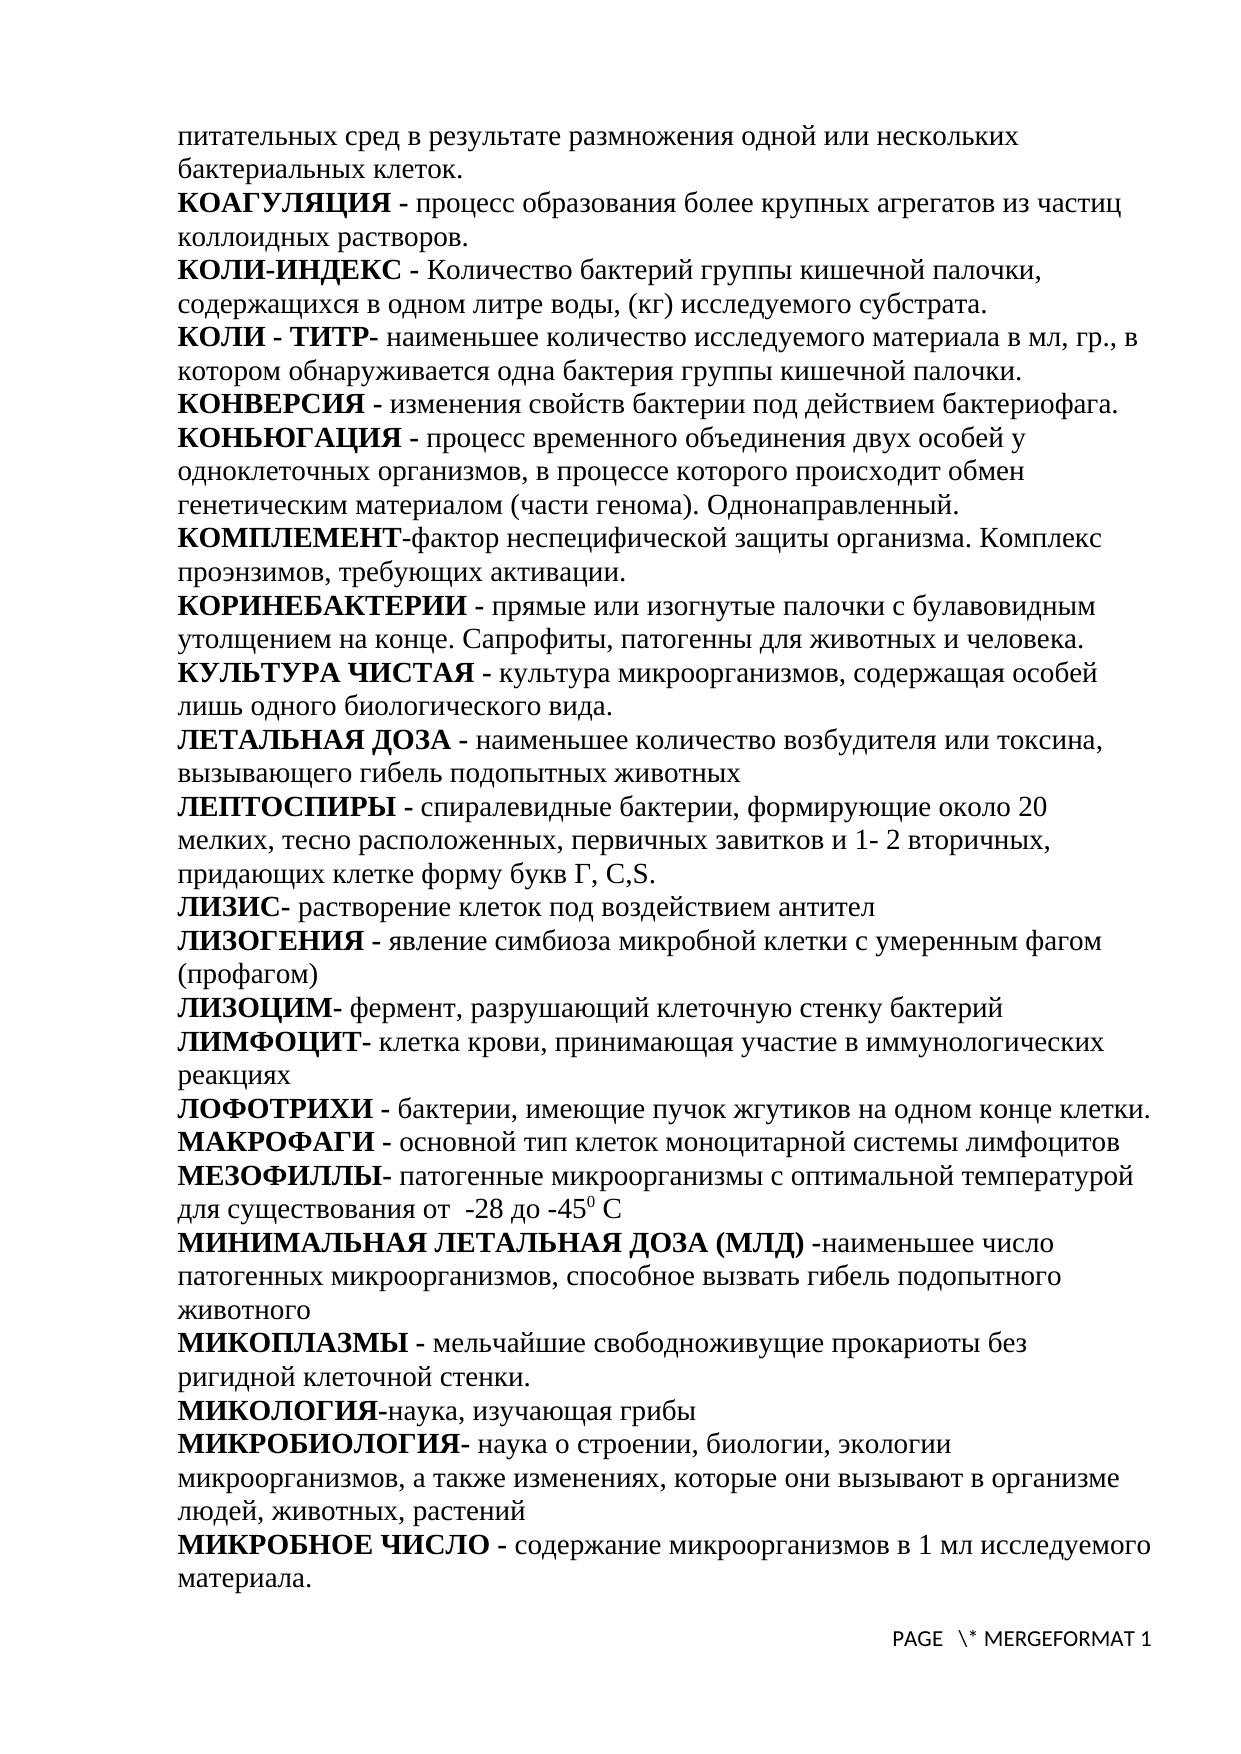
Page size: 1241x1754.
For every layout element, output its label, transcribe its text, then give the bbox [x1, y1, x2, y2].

text ЛЕТАЛЬНАЯ ДОЗА - наименьшее количество возбудителя или токсина, вызывающего гибель подопытных животных [177, 722, 1152, 789]
text ЛИЗИС- растворение клеток под воздействием антител [177, 889, 1152, 923]
text ЛИМФОЦИТ- клетка крови, принимающая участие в иммунологических реакциях [177, 1024, 1152, 1091]
text МИКОЛОГИЯ-наука, изучающая грибы [177, 1393, 1152, 1426]
text КОЛИ-ИНДЕКС - Количество бактерий группы кишечной палочки, содержащихся в одном литре воды, (кг) исследуемого субстрата. [177, 252, 1152, 319]
text МЕЗОФИЛЛЫ- патогенные микроорганизмы с оптимальной температурой для существования от -28 до -450 С [177, 1158, 1152, 1225]
text КОАГУЛЯЦИЯ - процесс образования более крупных агрегатов из частиц коллоидных растворов. [177, 185, 1152, 252]
text КОНВЕРСИЯ - изменения свойств бактерии под действием бактериофага. [177, 386, 1152, 420]
text КОНЬЮГАЦИЯ - процесс временного объединения двух особей у одноклеточных организмов, в процессе которого происходит обмен генетическим материалом (части генома). Однонаправленный. [177, 420, 1152, 521]
text КУЛЬТУРА ЧИСТАЯ - культура микроорганизмов, содержащая особей лишь одного биологического вида. [177, 655, 1152, 722]
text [177, 118, 1152, 185]
text КОЛИ - ТИТР- наименьшее количество исследуемого материала в мл, гр., в котором обнаруживается одна бактерия группы кишечной палочки. [177, 319, 1152, 386]
text КОРИНЕБАКТЕРИИ - прямые или изогнутые палочки с булавовидным утолщением на конце. Сапрофиты, патогенны для животных и человека. [177, 588, 1152, 655]
text МИКРОБНОЕ ЧИСЛО - содержание микроорганизмов в 1 мл исследуемого материала. [177, 1527, 1152, 1594]
text КОМПЛЕМЕНТ-фактор неспецифической защиты организма. Комплекс проэнзимов, требующих активации. [177, 521, 1152, 588]
text ЛЕПТОСПИРЫ - спиралевидные бактерии, формирующие около 20 мелких, тесно расположенных, первичных завитков и 1- 2 вторичных, придающих клетке форму букв Г, С,S. [177, 789, 1152, 889]
text МИНИМАЛЬНАЯ ЛЕТАЛЬНАЯ ДОЗА (МЛД) -наименьшее число патогенных микроорганизмов, способное вызвать гибель подопытного животного [177, 1225, 1152, 1326]
text ЛИЗОГЕНИЯ - явление симбиоза микробной клетки с умеренным фагом (профагом) [177, 923, 1152, 990]
text ЛОФОТРИХИ - бактерии, имеющие пучок жгутиков на одном конце клетки. [177, 1091, 1152, 1124]
text МАКРОФАГИ - основной тип клеток моноцитарной системы лимфоцитов [177, 1124, 1152, 1158]
text ЛИЗОЦИМ- фермент, разрушающий клеточную стенку бактерий [177, 990, 1152, 1024]
text МИКРОБИОЛОГИЯ- наука о строении, биологии, экологии микроорганизмов, а также изменениях, которые они вызывают в организме людей, животных, растений [177, 1426, 1152, 1527]
text МИКОПЛАЗМЫ - мельчайшие свободноживущие прокариоты без ригидной клеточной стенки. [177, 1326, 1152, 1393]
